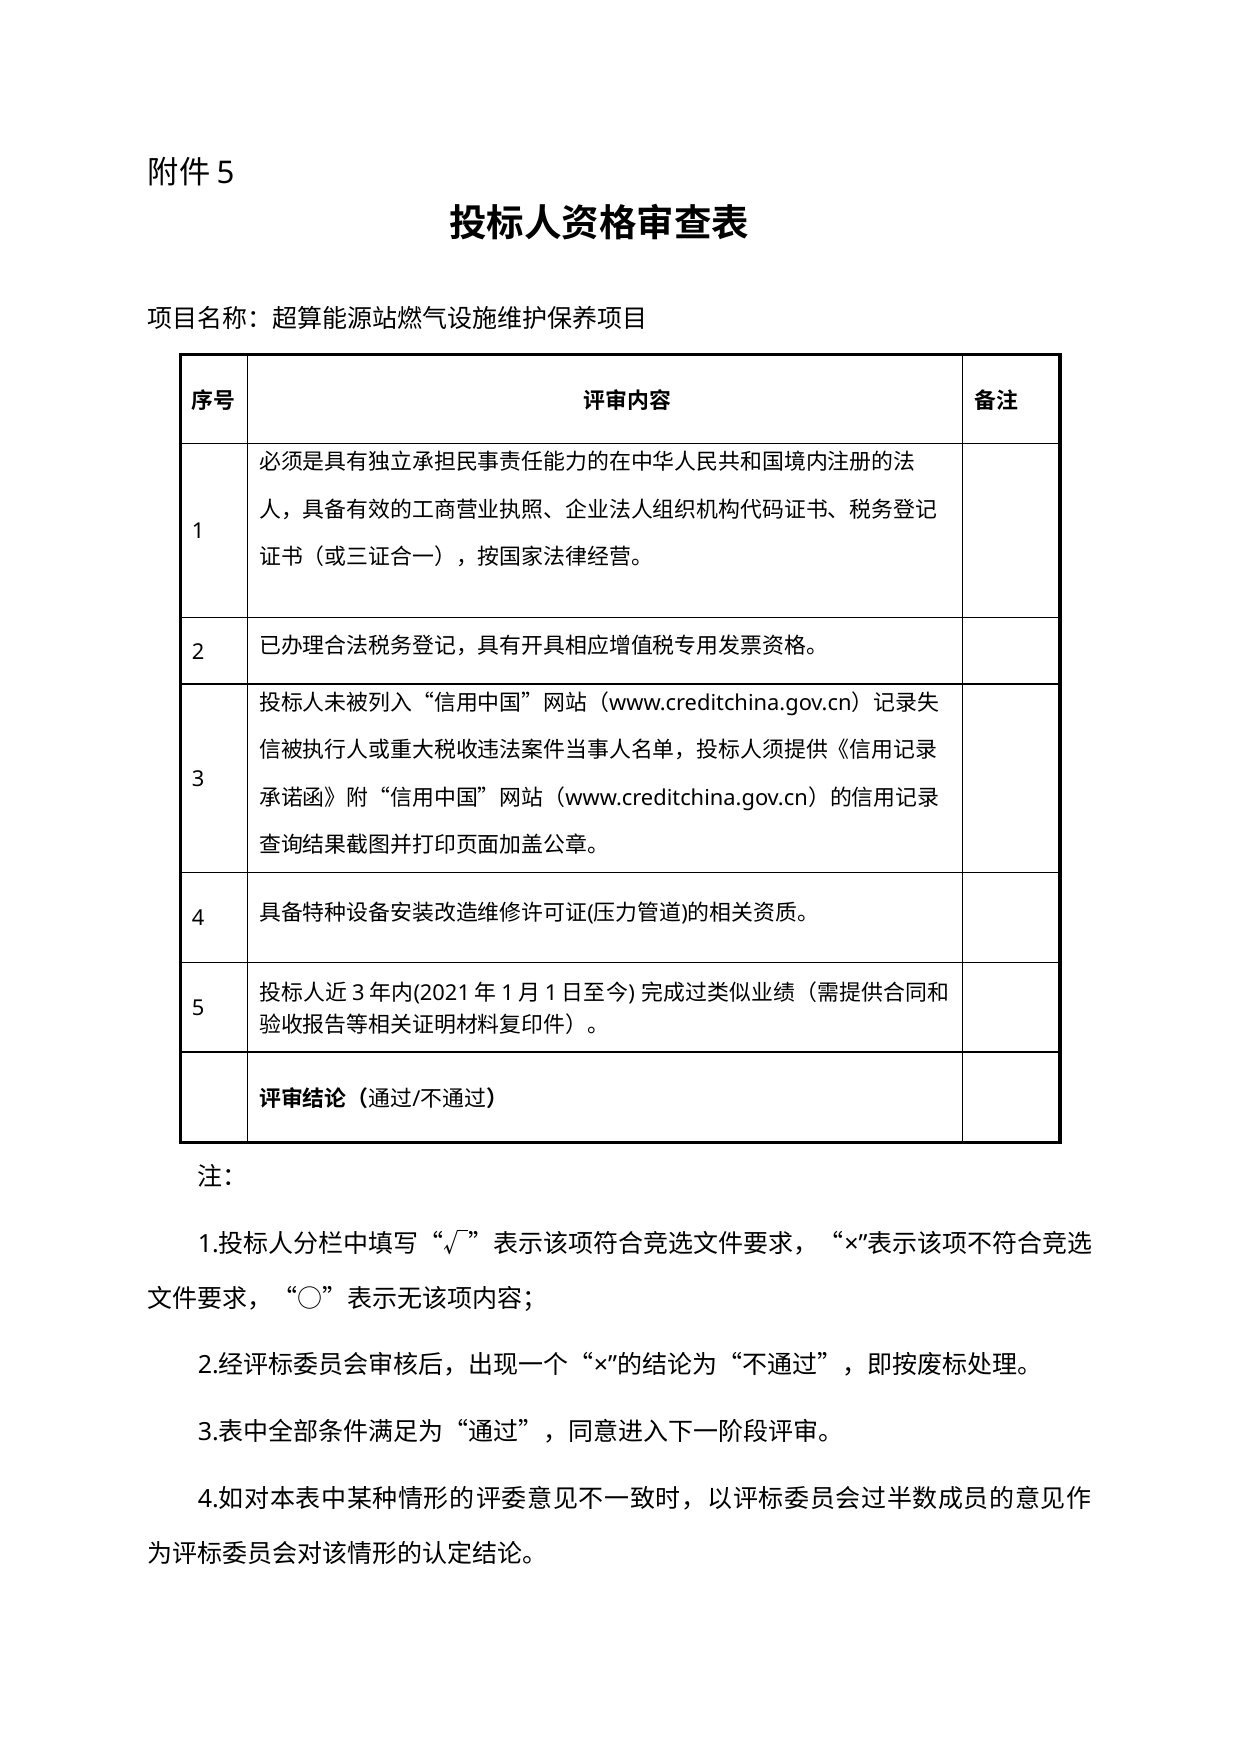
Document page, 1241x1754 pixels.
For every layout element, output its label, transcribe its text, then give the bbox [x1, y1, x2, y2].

table_cell [963, 963, 1058, 1051]
table_cell [963, 444, 1058, 617]
list 经评标委员会审核后，出现一个“×”的结论为“不通过”，即按废标处理。 [148, 1345, 1092, 1381]
table_cell 4 [182, 873, 247, 961]
table_cell 评审结论（通过/不通过） [248, 1053, 962, 1141]
table_cell 3 [182, 685, 247, 871]
table_cell [963, 685, 1058, 871]
text 项目名称：超算能源站燃气设施维护保养项目 [148, 298, 1092, 335]
table_cell 必须是具有独立承担民事责任能力的在中华人民共和国境内注册的法人，具备有效的工商营业执照、企业法人组织机构代码证书、税务登记证书（或三证合一），按国家法律经营。 [248, 444, 962, 617]
table_cell 投标人近3年内(2021年1月1日至今) 完成过类似业绩（需提供合同和验收报告等相关证明材料复印件）。 [248, 963, 962, 1051]
table_cell 2 [182, 618, 247, 683]
table_header 评审内容 [248, 356, 962, 443]
text 附件5 [148, 148, 1092, 193]
list 表中全部条件满足为“通过”，同意进入下一阶段评审。 [148, 1412, 1092, 1448]
table_header 序号 [182, 356, 247, 443]
text 投标人资格审查表 [148, 193, 1092, 247]
table_cell 已办理合法税务登记，具有开具相应增值税专用发票资格。 [248, 618, 962, 683]
table_cell [963, 873, 1058, 961]
table_cell 5 [182, 963, 247, 1051]
table_cell 具备特种设备安装改造维修许可证(压力管道)的相关资质。 [248, 873, 962, 961]
table_cell [963, 618, 1058, 683]
table_cell 1 [182, 444, 247, 617]
text 注： [148, 1157, 1092, 1193]
table_cell 投标人未被列入“信用中国”网站（www.creditchina.gov.cn）记录失信被执行人或重大税收违法案件当事人名单，投标人须提供《信用记录承诺函》附“信用中国”网站（www.creditchina.gov.cn）的信用记录查询结果截图并打印页面加盖公章。 [248, 685, 962, 871]
table_cell [963, 1053, 1058, 1141]
list 投标人分栏中填写“√”表示该项符合竞选文件要求，“×”表示该项不符合竞选文件要求，“○”表示无该项内容； [148, 1224, 1092, 1314]
table_header 备注 [963, 356, 1058, 443]
list 如对本表中某种情形的评委意见不一致时，以评标委员会过半数成员的意见作为评标委员会对该情形的认定结论。 [148, 1479, 1092, 1569]
table_cell [182, 1053, 247, 1141]
